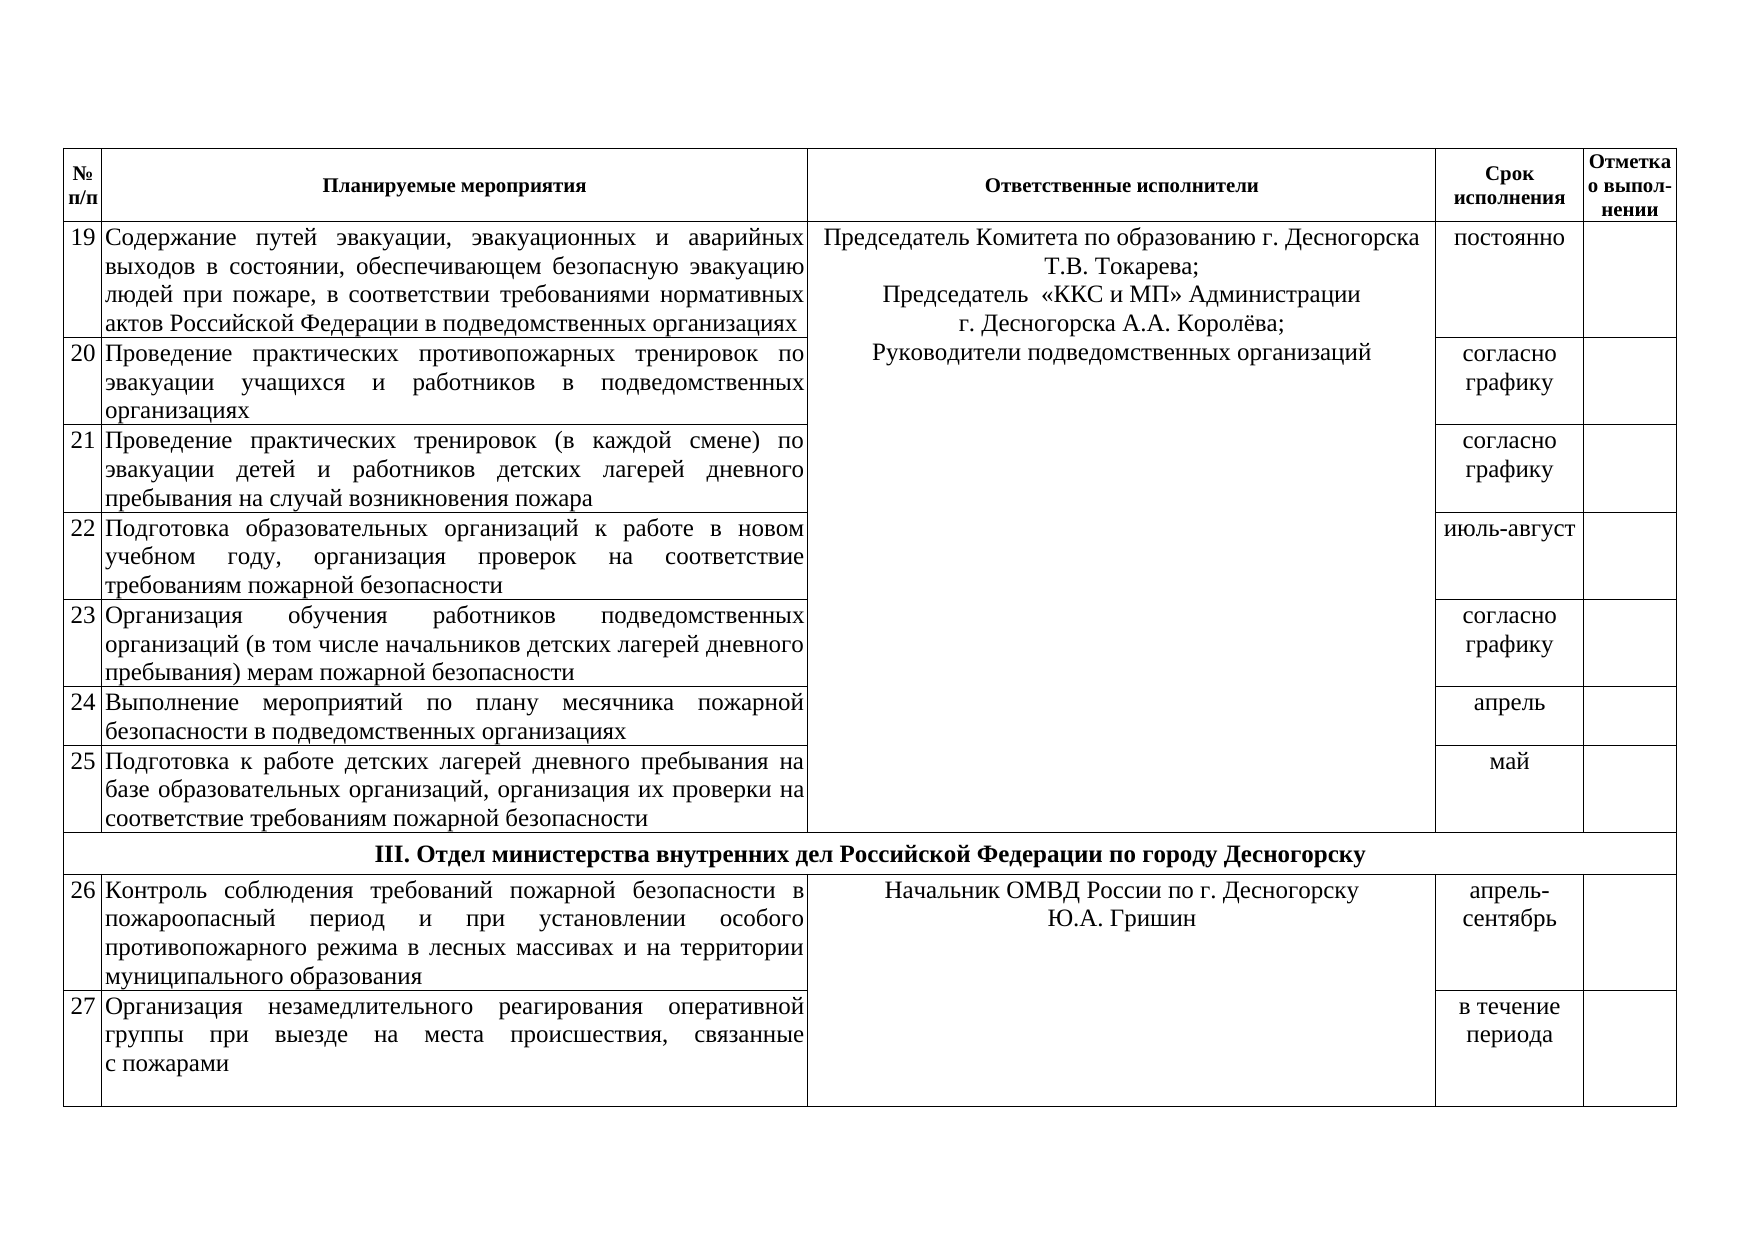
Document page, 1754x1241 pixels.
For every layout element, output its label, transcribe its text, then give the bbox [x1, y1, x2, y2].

table_cell Проведение практических противопожарных тренировок по эвакуации учащихся и работников в подведомственных организациях [102, 338, 807, 424]
table_cell [1584, 687, 1676, 745]
table_header Срок исполнения [1436, 149, 1583, 221]
table_cell 23 [64, 600, 101, 686]
table_cell [1584, 746, 1676, 832]
table_cell 19 [64, 222, 101, 337]
table_cell май [1436, 746, 1583, 832]
table_cell [1584, 338, 1676, 424]
table_cell 24 [64, 687, 101, 745]
table_header Ответственные исполнители [808, 149, 1435, 221]
table_cell Выполнение мероприятий по плану месячника пожарной безопасности в подведомственных организациях [102, 687, 807, 745]
table_cell в течение периода [1436, 991, 1583, 1106]
table_cell [1584, 600, 1676, 686]
table_cell Начальник ОМВД России по г. Десногорску Ю.А. Гришин [808, 875, 1435, 1106]
table_cell [1584, 222, 1676, 337]
table_header № п/п [64, 149, 101, 221]
table_cell 22 [64, 513, 101, 599]
table_cell Подготовка образовательных организаций к работе в новом учебном году, организация проверок на соответствие требованиям пожарной безопасности [102, 513, 807, 599]
table_cell [1584, 991, 1676, 1106]
table_cell 20 [64, 338, 101, 424]
table_cell Подготовка к работе детских лагерей дневного пребывания на базе образовательных организаций, организация их проверки на соответствие требованиям пожарной безопасности [102, 746, 807, 832]
table_cell Организация обучения работников подведомственных организаций (в том числе начальников детских лагерей дневного пребывания) мерам пожарной безопасности [102, 600, 807, 686]
table_cell Организация незамедлительного реагирования оперативной группы при выезде на места происшествия, связанные с пожарами [102, 991, 807, 1106]
table_cell [1584, 425, 1676, 512]
table_cell [1584, 875, 1676, 990]
table_cell 27 [64, 991, 101, 1106]
table_cell апрель-сентябрь [1436, 875, 1583, 990]
table_cell Содержание путей эвакуации, эвакуационных и аварийных выходов в состоянии, обеспечивающем безопасную эвакуацию людей при пожаре, в соответствии требованиями нормативных актов Российской Федерации в подведомственных организациях [102, 222, 807, 337]
table_cell июль-август [1436, 513, 1583, 599]
table_cell Контроль соблюдения требований пожарной безопасности в пожароопасный период и при установлении особого противопожарного режима в лесных массивах и на территории муниципального образования [102, 875, 807, 990]
table_cell 26 [64, 875, 101, 990]
table_cell [1584, 513, 1676, 599]
table_cell согласно графику [1436, 425, 1583, 512]
table_cell 25 [64, 746, 101, 832]
table_cell согласно графику [1436, 338, 1583, 424]
table_cell постоянно [1436, 222, 1583, 337]
table_cell 21 [64, 425, 101, 512]
table_header Планируемые мероприятия [102, 149, 807, 221]
table_cell Проведение практических тренировок (в каждой смене) по эвакуации детей и работников детских лагерей дневного пребывания на случай возникновения пожара [102, 425, 807, 512]
table_cell согласно графику [1436, 600, 1583, 686]
table_cell апрель [1436, 687, 1583, 745]
table_cell III. Отдел министерства внутренних дел Российской Федерации по городу Десногорску [64, 833, 1676, 874]
table_header Отметка о выпол-нении [1584, 149, 1676, 221]
